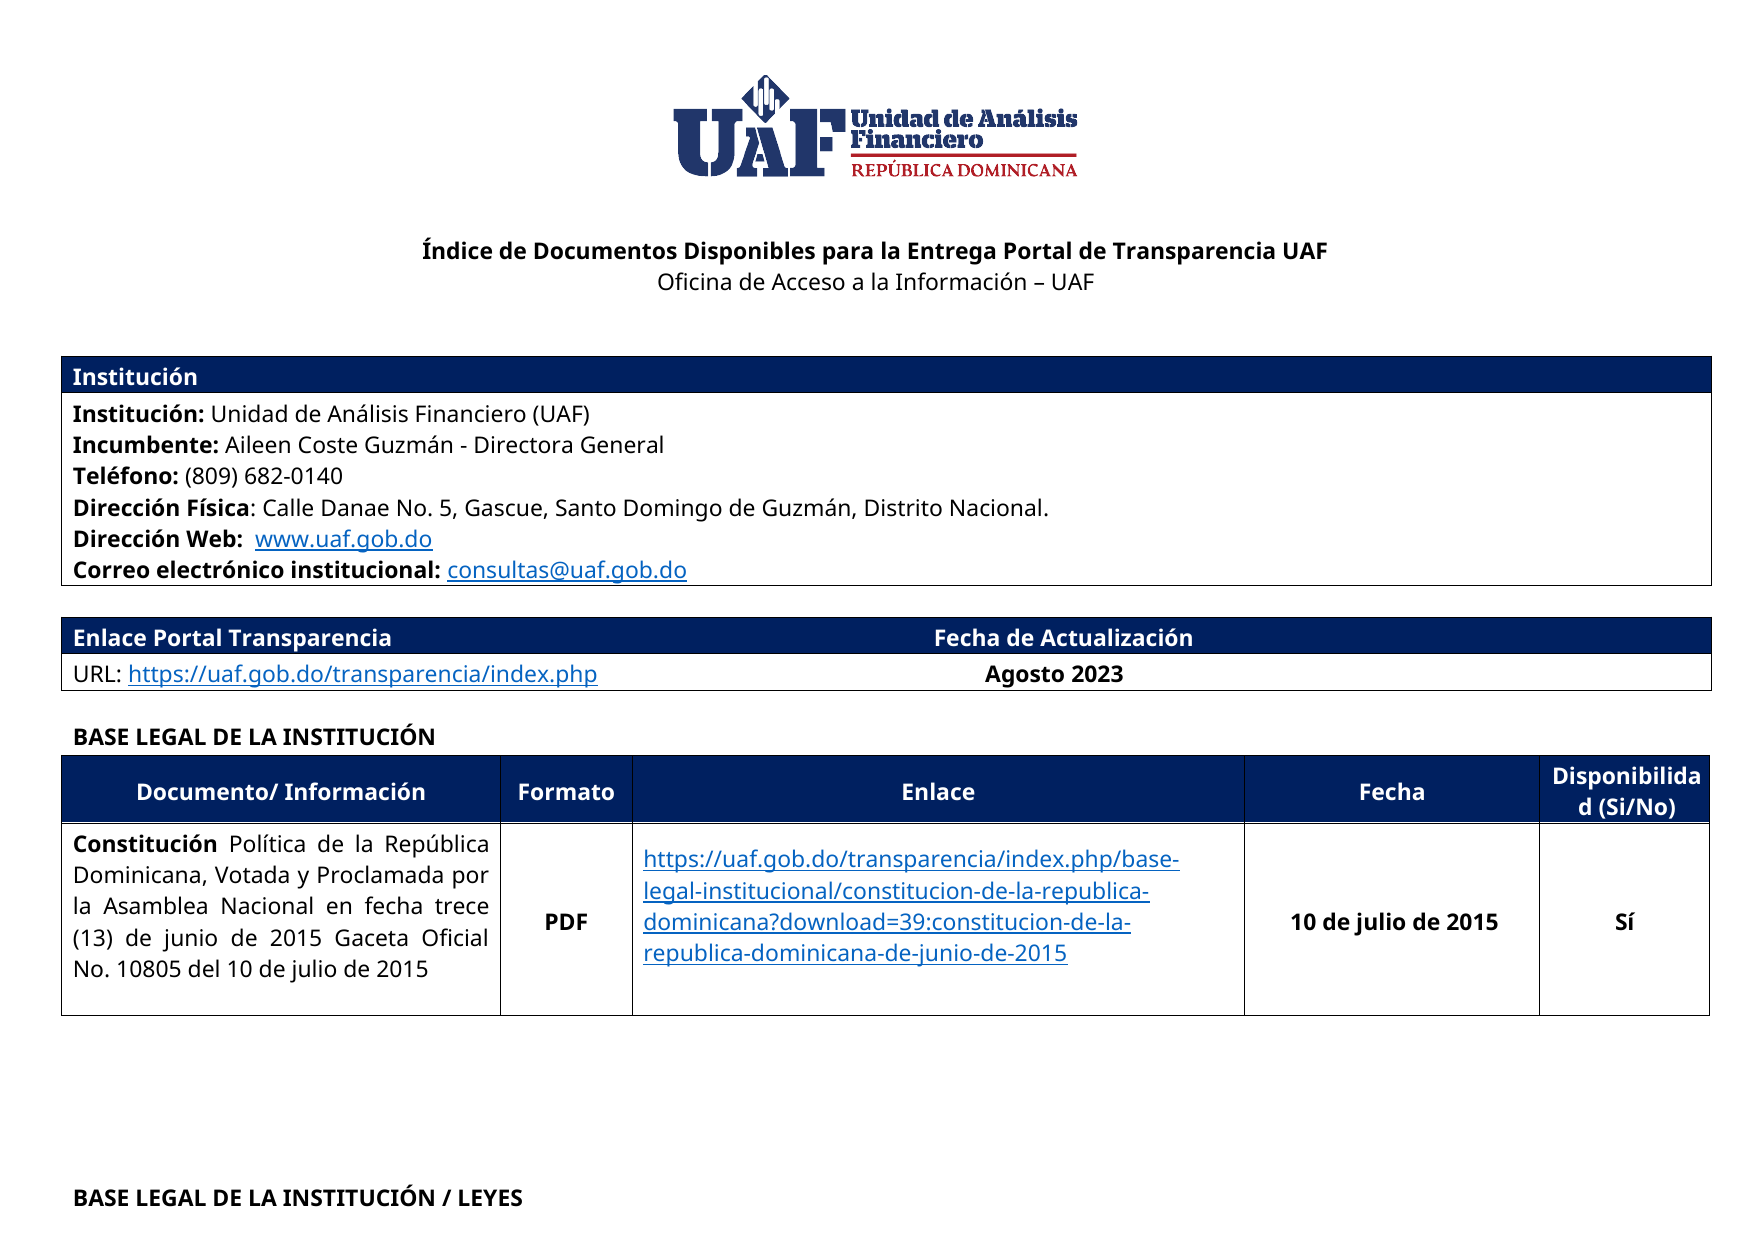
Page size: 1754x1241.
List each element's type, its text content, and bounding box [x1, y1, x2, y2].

text BASE LEGAL DE LA INSTITUCIÓN / LEYES [73, 1182, 1678, 1213]
table_cell Institución: Unidad de Análisis Financiero (UAF) Incumbente: Aileen Coste Guzmán - Directora General Teléfono: (809) 682-0140 Dirección Física: Calle Danae No. 5, Gascue, Santo Domingo de Guzmán, Distrito Nacional. Dirección Web: www.uaf.gob.do Correo electrónico institucional: consultas@uaf.gob.do [62, 393, 1711, 585]
picture [673, 75, 1078, 177]
table_header Disponibilidad (Si/No) [1540, 756, 1709, 822]
table_header Institución [62, 357, 1711, 392]
table_cell URL: https://uaf.gob.do/transparencia/index.php Agosto 2023 [62, 654, 1711, 690]
table_header Formato [501, 756, 632, 822]
table_header Fecha [1245, 756, 1539, 822]
table_cell Sí [1540, 824, 1709, 1015]
table_header Documento/ Información [62, 756, 500, 822]
table_cell 10 de julio de 2015 [1245, 824, 1539, 1015]
table_header Enlace Portal Transparencia Fecha de Actualización [62, 618, 1711, 653]
table_header Enlace [633, 756, 1244, 822]
table_cell PDF [501, 824, 632, 1015]
text BASE LEGAL DE LA INSTITUCIÓN [73, 721, 1678, 752]
table_cell https://uaf.gob.do/transparencia/index.php/base-legal-institucional/constitucion-de-la-republica-dominicana?download=39:constitucion-de-la-republica-dominicana-de-junio-de-2015 [633, 824, 1244, 1015]
table_cell Constitución Política de la República Dominicana, Votada y Proclamada por la Asamblea Nacional en fecha trece (13) de junio de 2015 Gaceta Oficial No. 10805 del 10 de julio de 2015 [62, 824, 500, 1015]
